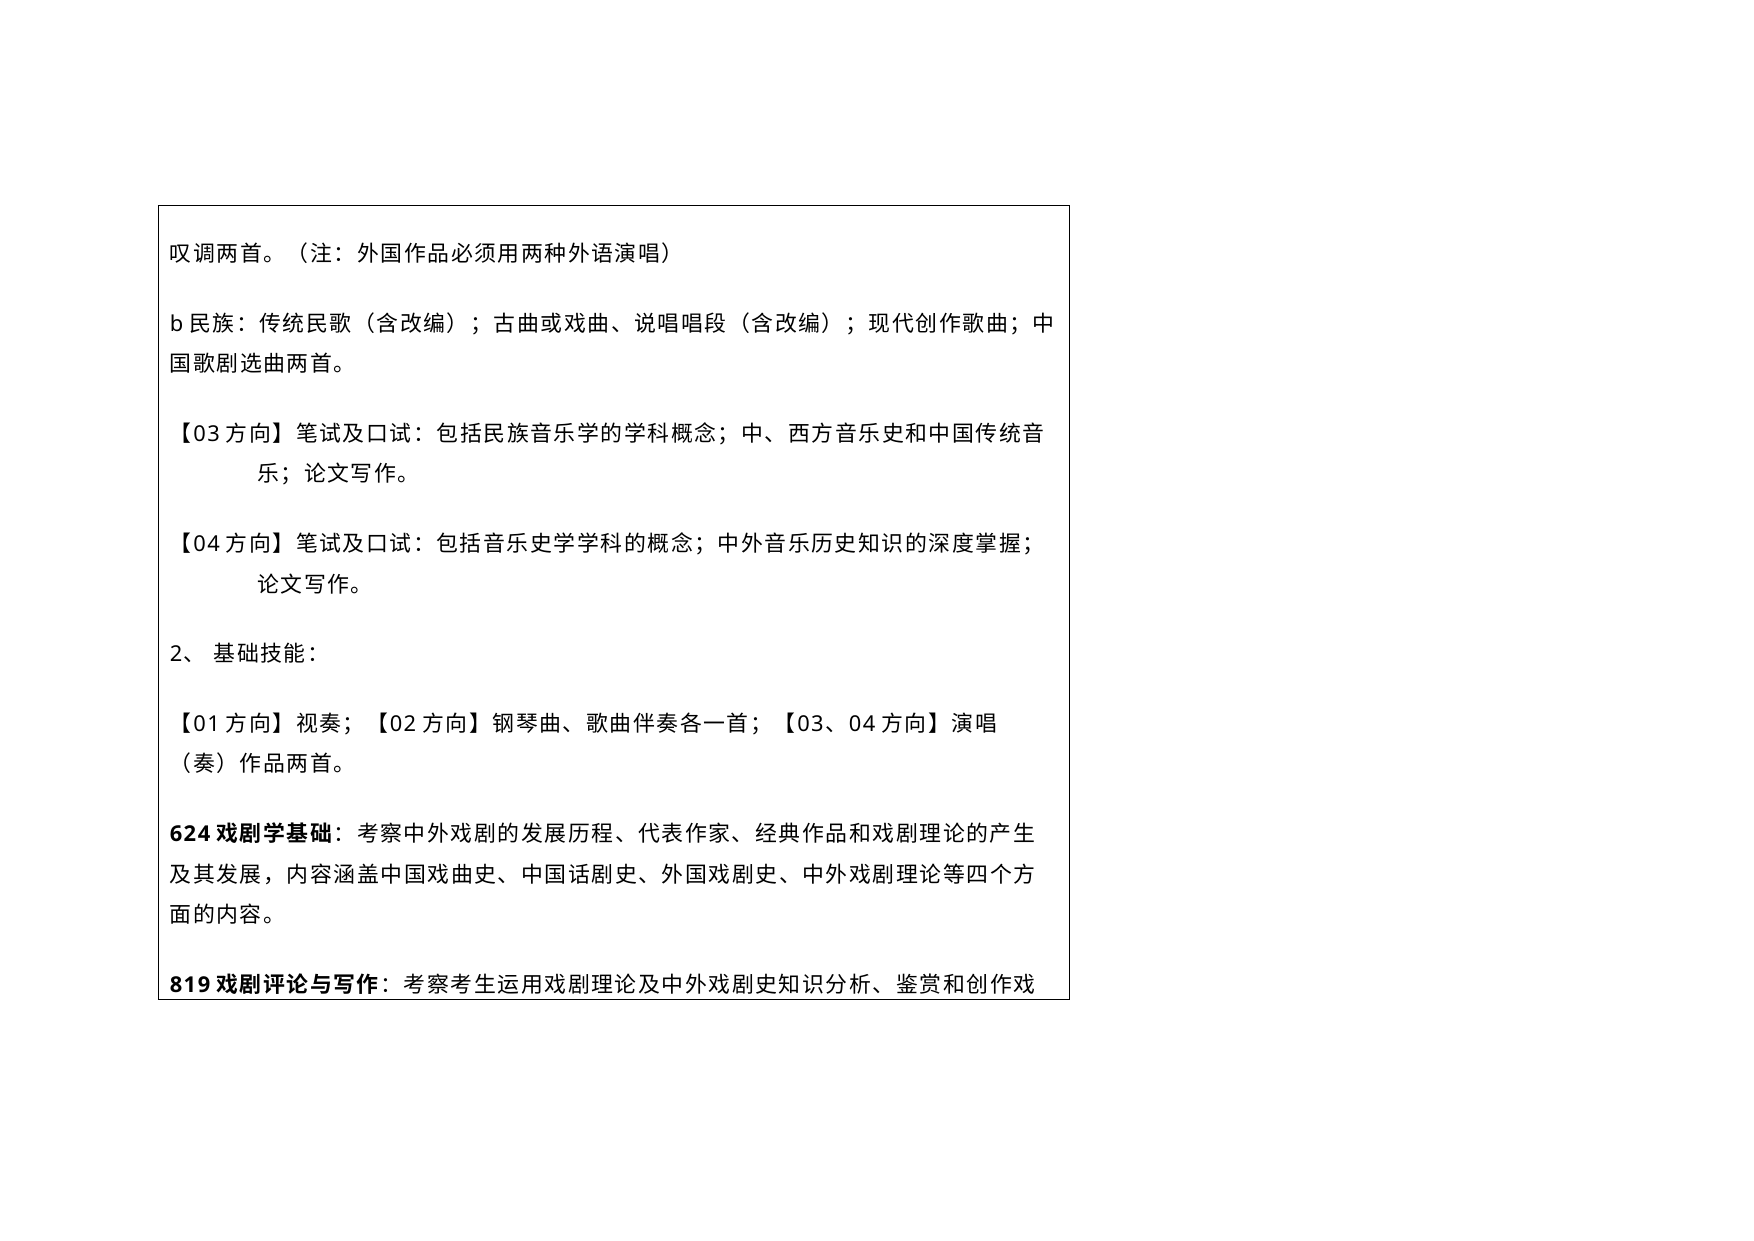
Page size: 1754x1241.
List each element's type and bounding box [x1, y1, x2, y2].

table_cell [150, 198, 1604, 1008]
